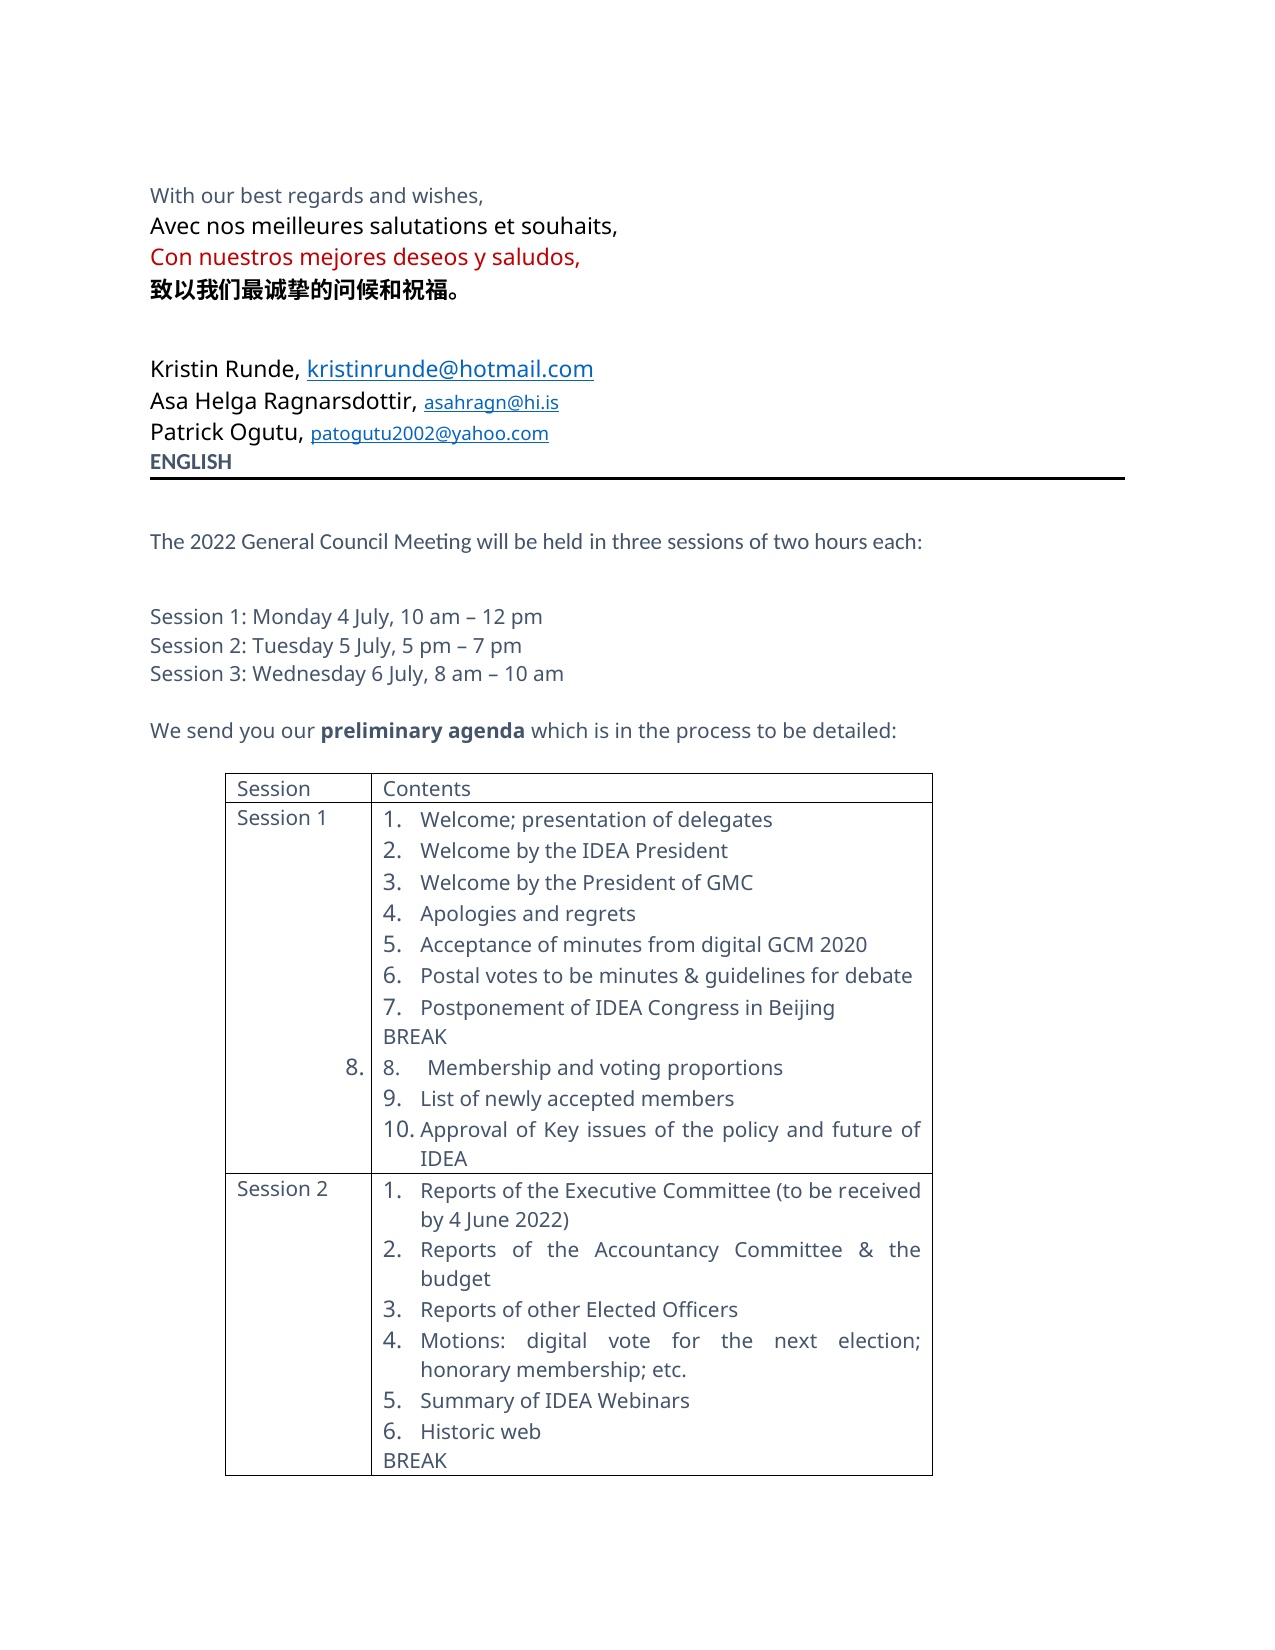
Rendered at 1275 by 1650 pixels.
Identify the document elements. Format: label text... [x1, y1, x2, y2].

text Session 2: Tuesday 5 July, 5 pm – 7 pm [150, 631, 1125, 659]
text The 2022 General Council Meeting will be held in three sessions of two hours each: [150, 527, 1125, 555]
text Patrick Ogutu, patogutu2002@yahoo.com [150, 416, 1125, 447]
text ENGLISH [150, 447, 1125, 477]
text Session 1: Monday 4 July, 10 am – 12 pm [150, 602, 1125, 631]
table_cell Session 1 [226, 803, 371, 1173]
table_header Session [226, 774, 371, 802]
text Session 3: Wednesday 6 July, 8 am – 10 am [150, 659, 1125, 688]
text With our best regards and wishes, [150, 181, 1125, 210]
text Avec nos meilleures salutations et souhaits, [150, 210, 1125, 241]
text 致以我们最诚挚的问候和祝福。 [150, 272, 1125, 305]
table_cell Welcome; presentation of delegates Welcome by the IDEA President Welcome by the President of GMC Apologies and regrets Acceptance of minutes from digital GCM 2020 Postal votes to be minutes & guidelines for debate Postponement of IDEA Congress in Beijing BREAK 8. Membership and voting proportions List of newly accepted members Approval of Key issues of the policy and future of IDEA [372, 803, 932, 1173]
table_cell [372, 1174, 932, 1475]
table_cell Session 2 [226, 1174, 371, 1475]
text We send you our preliminary agenda which is in the process to be detailed: [150, 716, 1125, 744]
text Asa Helga Ragnarsdottir, asahragn@hi.is [150, 384, 1125, 416]
table_header Contents [372, 774, 932, 802]
text Con nuestros mejores deseos y saludos, [150, 241, 1125, 272]
text Kristin Runde, kristinrunde@hotmail.com [150, 353, 1125, 384]
